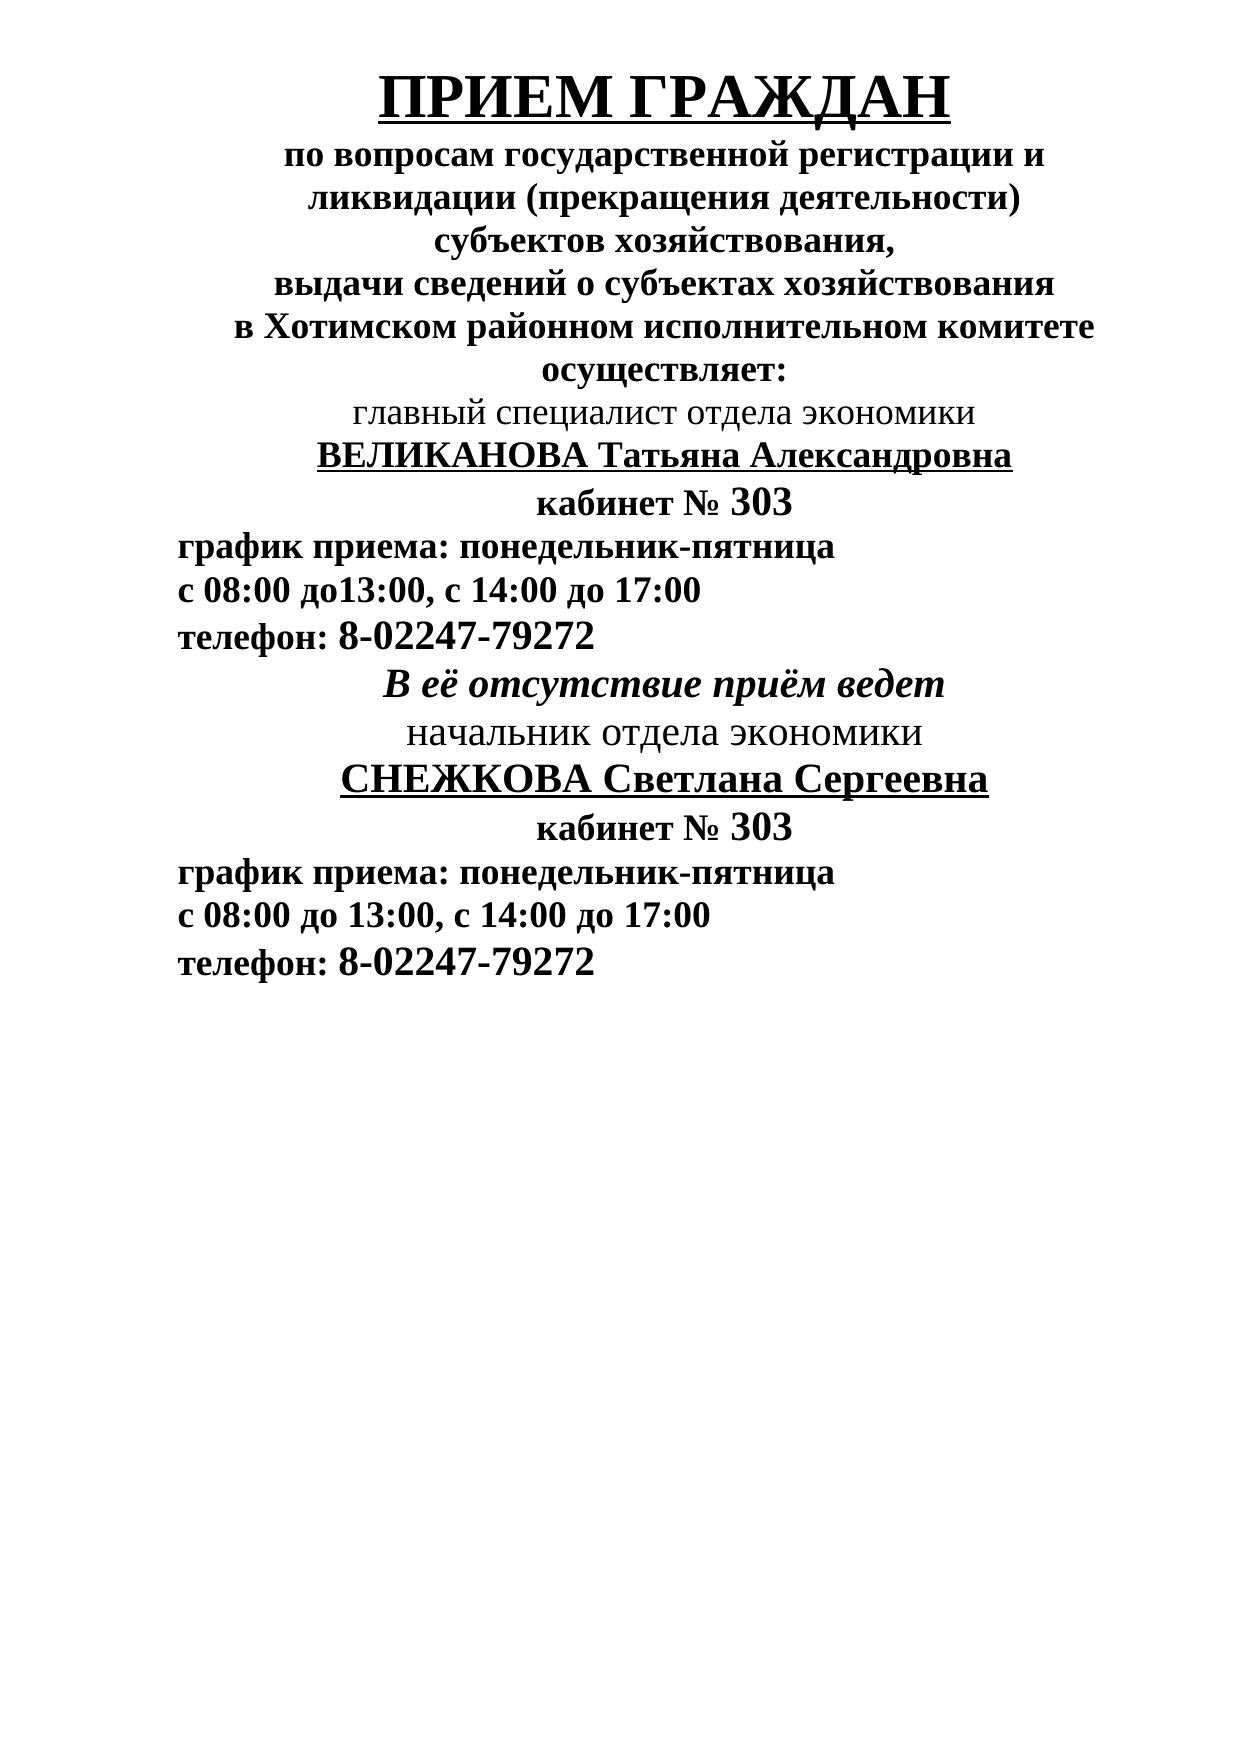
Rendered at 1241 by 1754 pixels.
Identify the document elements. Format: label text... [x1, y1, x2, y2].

text в Хотимском районном исполнительном комитете [177, 303, 1152, 347]
text В её отсутствие приём ведет [177, 658, 1152, 706]
text с 08:00 до13:00, с 14:00 до 17:00 [177, 567, 1152, 610]
text кабинет № 303 [177, 802, 1152, 850]
text с 08:00 до 13:00, с 14:00 до 17:00 [177, 893, 1152, 936]
text выдачи сведений о субъектах хозяйствования [177, 260, 1152, 303]
text осуществляет: [177, 347, 1152, 390]
text ВЕЛИКАНОВА Татьяна Александровна [177, 433, 1152, 476]
text ПРИЕМ ГРАЖДАН [177, 59, 1152, 131]
text телефон: 8-02247-79272 [177, 610, 1152, 658]
text СНЕЖКОВА Светлана Сергеевна [177, 754, 1152, 802]
text по вопросам государственной регистрации и ликвидации (прекращения деятельности) [177, 131, 1152, 217]
text субъектов хозяйствования, [177, 217, 1152, 260]
text график приема: понедельник-пятница [177, 524, 1152, 567]
text начальник отдела экономики [177, 706, 1152, 754]
text график приема: понедельник-пятница [177, 850, 1152, 893]
text главный специалист отдела экономики [177, 390, 1152, 433]
text кабинет № 303 [177, 476, 1152, 524]
text телефон: 8-02247-79272 [177, 936, 1152, 984]
